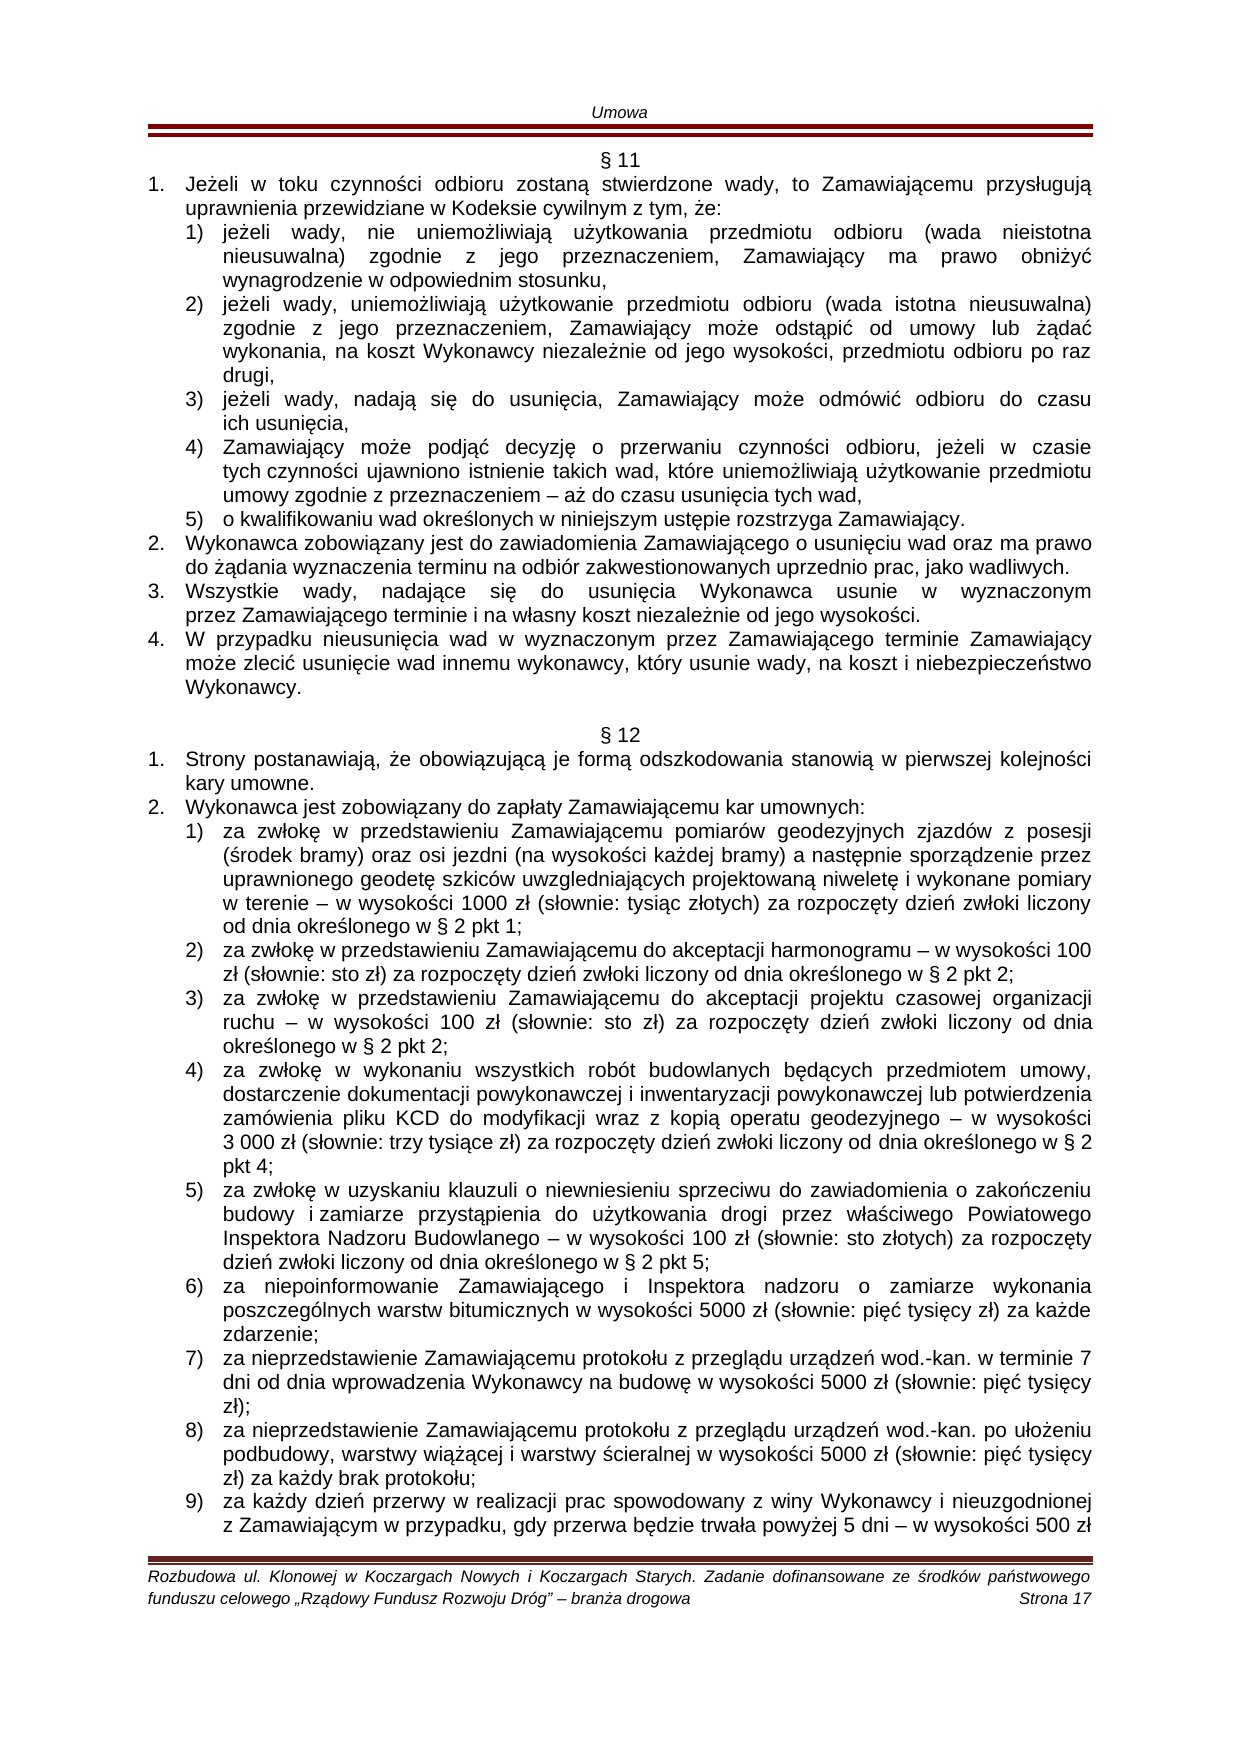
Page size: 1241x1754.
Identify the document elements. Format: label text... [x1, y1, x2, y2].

list jeżeli wady, nie uniemożliwiają użytkowania przedmiotu odbioru (wada nieistotna nieusuwalna) zgodnie z jego przeznaczeniem, Zamawiający ma prawo obniżyć wynagrodzenie w odpowiednim stosunku, [185, 219, 1093, 291]
list o kwalifikowaniu wad określonych w niniejszym ustępie rozstrzyga Zamawiający. [185, 507, 1093, 531]
list jeżeli wady, uniemożliwiają użytkowanie przedmiotu odbioru (wada istotna nieusuwalna) zgodnie z jego przeznaczeniem, Zamawiający może odstąpić od umowy lub żądać wykonania, na koszt Wykonawcy niezależnie od jego wysokości, przedmiotu odbioru po raz drugi, [185, 291, 1093, 387]
list za nieprzedstawienie Zamawiającemu protokołu z przeglądu urządzeń wod.-kan. w terminie 7 dni od dnia wprowadzenia Wykonawcy na budowę w wysokości 5000 zł (słownie: pięć tysięcy zł); [185, 1346, 1093, 1417]
list Jeżeli w toku czynności odbioru zostaną stwierdzone wady, to Zamawiającemu przysługują uprawnienia przewidziane w Kodeksie cywilnym z tym, że: [148, 172, 1093, 219]
list za zwłokę w przedstawieniu Zamawiającemu pomiarów geodezyjnych zjazdów z posesji (środek bramy) oraz osi jezdni (na wysokości każdej bramy) a następnie sporządzenie przez uprawnionego geodetę szkiców uwzgledniających projektowaną niweletę i wykonane pomiary w terenie – w wysokości 1000 zł (słownie: tysiąc złotych) za rozpoczęty dzień zwłoki liczony od dnia określonego w § 2 pkt 1; [185, 818, 1093, 938]
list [185, 1489, 1093, 1537]
list za zwłokę w przedstawieniu Zamawiającemu do akceptacji projektu czasowej organizacji ruchu – w wysokości 100 zł (słownie: sto zł) za rozpoczęty dzień zwłoki liczony od dnia określonego w § 2 pkt 2; [185, 986, 1093, 1058]
list za zwłokę w wykonaniu wszystkich robót budowlanych będących przedmiotem umowy, dostarczenie dokumentacji powykonawczej i inwentaryzacji powykonawczej lub potwierdzenia zamówienia pliku KCD do modyfikacji wraz z kopią operatu geodezyjnego – w wysokości 3 000 zł (słownie: trzy tysiące zł) za rozpoczęty dzień zwłoki liczony od dnia określonego w § 2 pkt 4; [185, 1058, 1093, 1178]
text § 11 [148, 148, 1093, 172]
list za nieprzedstawienie Zamawiającemu protokołu z przeglądu urządzeń wod.-kan. po ułożeniu podbudowy, warstwy wiążącej i warstwy ścieralnej w wysokości 5000 zł (słownie: pięć tysięcy zł) za każdy brak protokołu; [185, 1417, 1093, 1489]
text § 12 [148, 723, 1093, 747]
list za zwłokę w uzyskaniu klauzuli o niewniesieniu sprzeciwu do zawiadomienia o zakończeniu budowy i zamiarze przystąpienia do użytkowania drogi przez właściwego Powiatowego Inspektora Nadzoru Budowlanego – w wysokości 100 zł (słownie: sto złotych) za rozpoczęty dzień zwłoki liczony od dnia określonego w § 2 pkt 5; [185, 1178, 1093, 1274]
list Zamawiający może podjąć decyzję o przerwaniu czynności odbioru, jeżeli w czasie tych czynności ujawniono istnienie takich wad, które uniemożliwiają użytkowanie przedmiotu umowy zgodnie z przeznaczeniem – aż do czasu usunięcia tych wad, [185, 435, 1093, 507]
list jeżeli wady, nadają się do usunięcia, Zamawiający może odmówić odbioru do czasu ich usunięcia, [185, 387, 1093, 435]
list Wykonawca zobowiązany jest do zawiadomienia Zamawiającego o usunięciu wad oraz ma prawo do żądania wyznaczenia terminu na odbiór zakwestionowanych uprzednio prac, jako wadliwych. [148, 531, 1093, 579]
list Wykonawca jest zobowiązany do zapłaty Zamawiającemu kar umownych: [148, 794, 1093, 818]
list W przypadku nieusunięcia wad w wyznaczonym przez Zamawiającego terminie Zamawiający może zlecić usunięcie wad innemu wykonawcy, który usunie wady, na koszt i niebezpieczeństwo Wykonawcy. [148, 627, 1093, 699]
list Strony postanawiają, że obowiązującą je formą odszkodowania stanowią w pierwszej kolejności kary umowne. [148, 747, 1093, 794]
list Wszystkie wady, nadające się do usunięcia Wykonawca usunie w wyznaczonym przez Zamawiającego terminie i na własny koszt niezależnie od jego wysokości. [148, 579, 1093, 627]
list za zwłokę w przedstawieniu Zamawiającemu do akceptacji harmonogramu – w wysokości 100 zł (słownie: sto zł) za rozpoczęty dzień zwłoki liczony od dnia określonego w § 2 pkt 2; [185, 938, 1093, 986]
list za niepoinformowanie Zamawiającego i Inspektora nadzoru o zamiarze wykonania poszczególnych warstw bitumicznych w wysokości 5000 zł (słownie: pięć tysięcy zł) za każde zdarzenie; [185, 1274, 1093, 1346]
